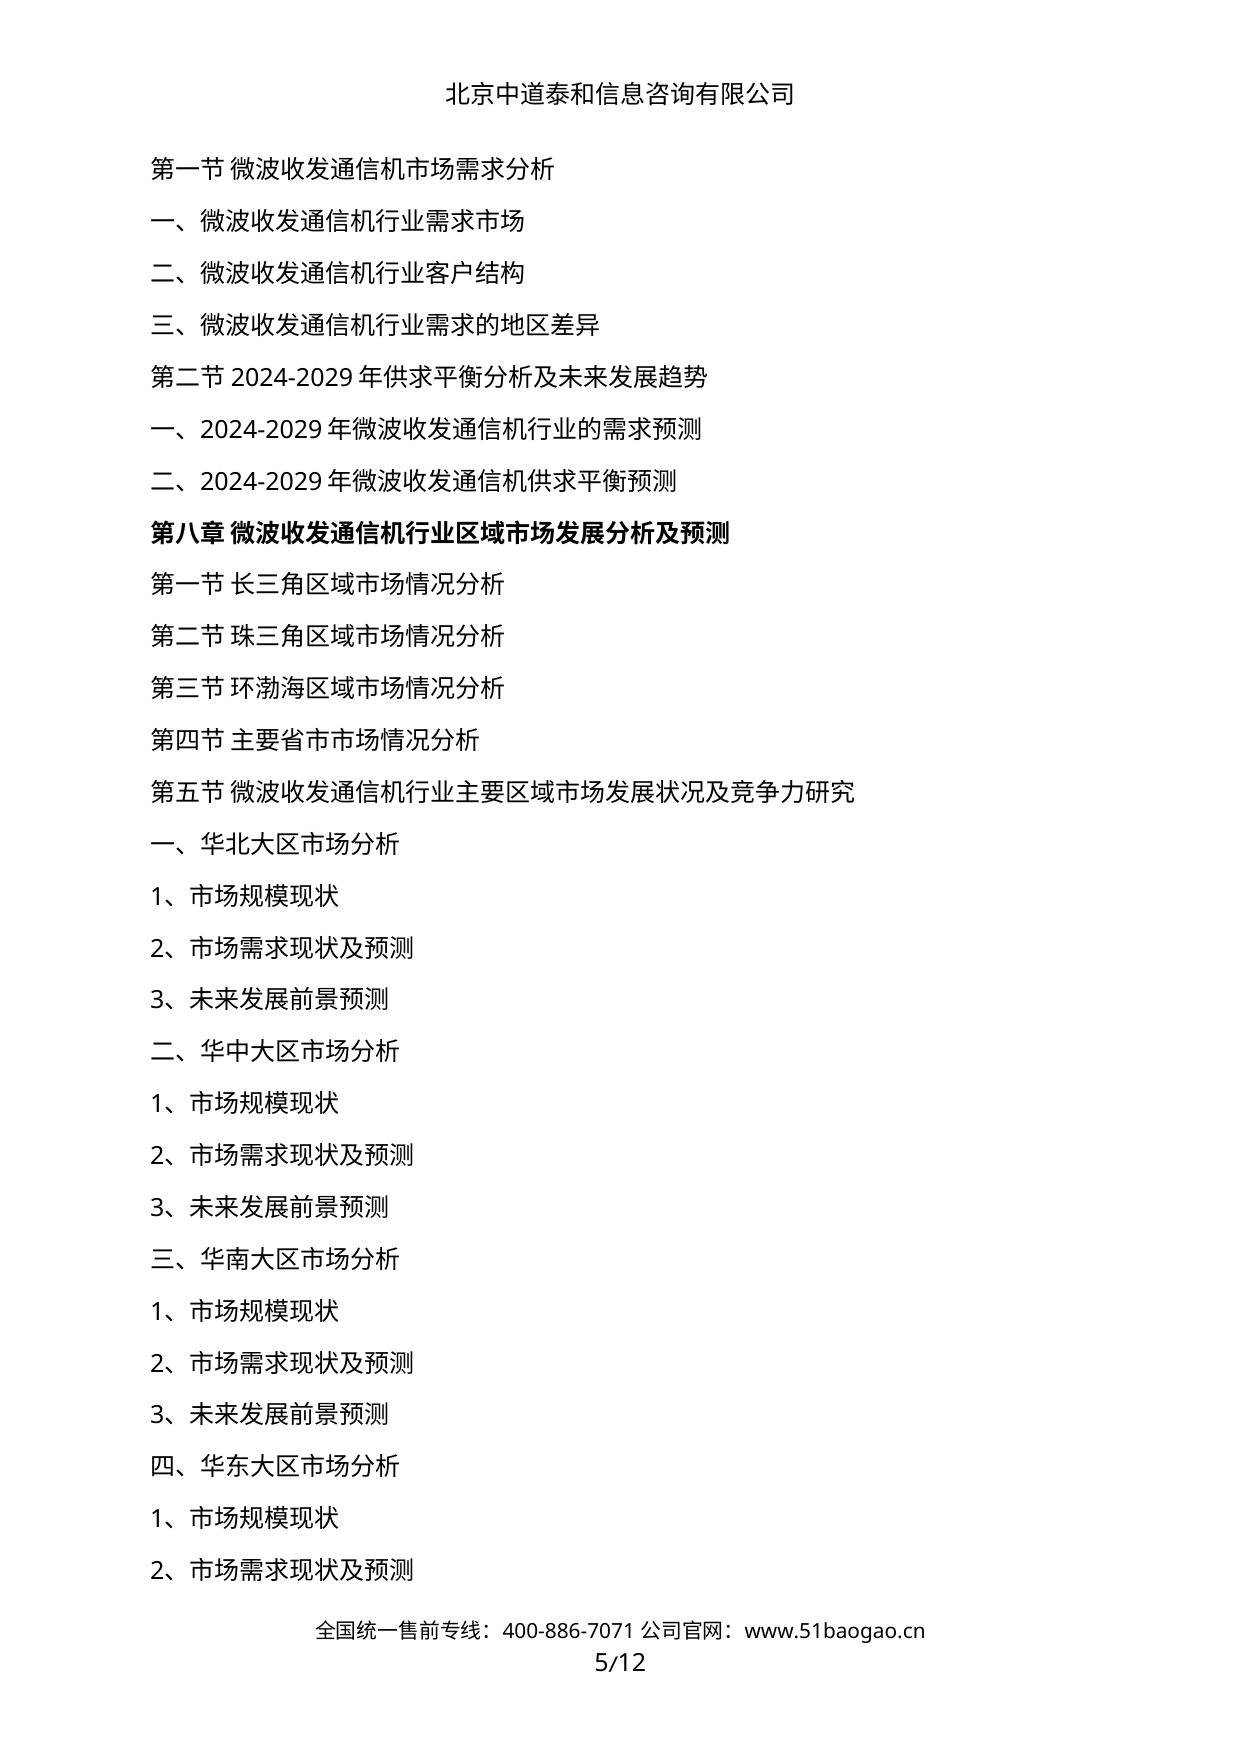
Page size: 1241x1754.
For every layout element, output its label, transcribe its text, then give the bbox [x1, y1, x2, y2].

text 2、市场需求现状及预测 [150, 1551, 1090, 1587]
text 第五节 微波收发通信机行业主要区域市场发展状况及竞争力研究 [150, 772, 1090, 809]
text 1、市场规模现状 [150, 1499, 1090, 1535]
text 二、华中大区市场分析 [150, 1032, 1090, 1068]
text 3、未来发展前景预测 [150, 1187, 1090, 1224]
text 第一节 长三角区域市场情况分析 [150, 565, 1090, 601]
text 第二节 2024-2029年供求平衡分析及未来发展趋势 [150, 357, 1090, 394]
text 第一节 微波收发通信机市场需求分析 [150, 150, 1090, 186]
text 第八章 微波收发通信机行业区域市场发展分析及预测 [150, 513, 1090, 549]
text 第四节 主要省市市场情况分析 [150, 721, 1090, 757]
text 第二节 珠三角区域市场情况分析 [150, 617, 1090, 653]
text 1、市场规模现状 [150, 1084, 1090, 1120]
text 一、华北大区市场分析 [150, 824, 1090, 861]
text 三、微波收发通信机行业需求的地区差异 [150, 306, 1090, 342]
text 三、华南大区市场分析 [150, 1239, 1090, 1276]
text 2、市场需求现状及预测 [150, 928, 1090, 964]
text 3、未来发展前景预测 [150, 1395, 1090, 1431]
text 1、市场规模现状 [150, 1291, 1090, 1327]
text 四、华东大区市场分析 [150, 1447, 1090, 1483]
text 1、市场规模现状 [150, 876, 1090, 912]
text 2、市场需求现状及预测 [150, 1136, 1090, 1172]
text 第三节 环渤海区域市场情况分析 [150, 669, 1090, 705]
text 二、2024-2029年微波收发通信机供求平衡预测 [150, 461, 1090, 497]
text 二、微波收发通信机行业客户结构 [150, 254, 1090, 290]
text 一、2024-2029年微波收发通信机行业的需求预测 [150, 409, 1090, 446]
text 一、微波收发通信机行业需求市场 [150, 202, 1090, 238]
text 3、未来发展前景预测 [150, 980, 1090, 1016]
text 2、市场需求现状及预测 [150, 1343, 1090, 1379]
